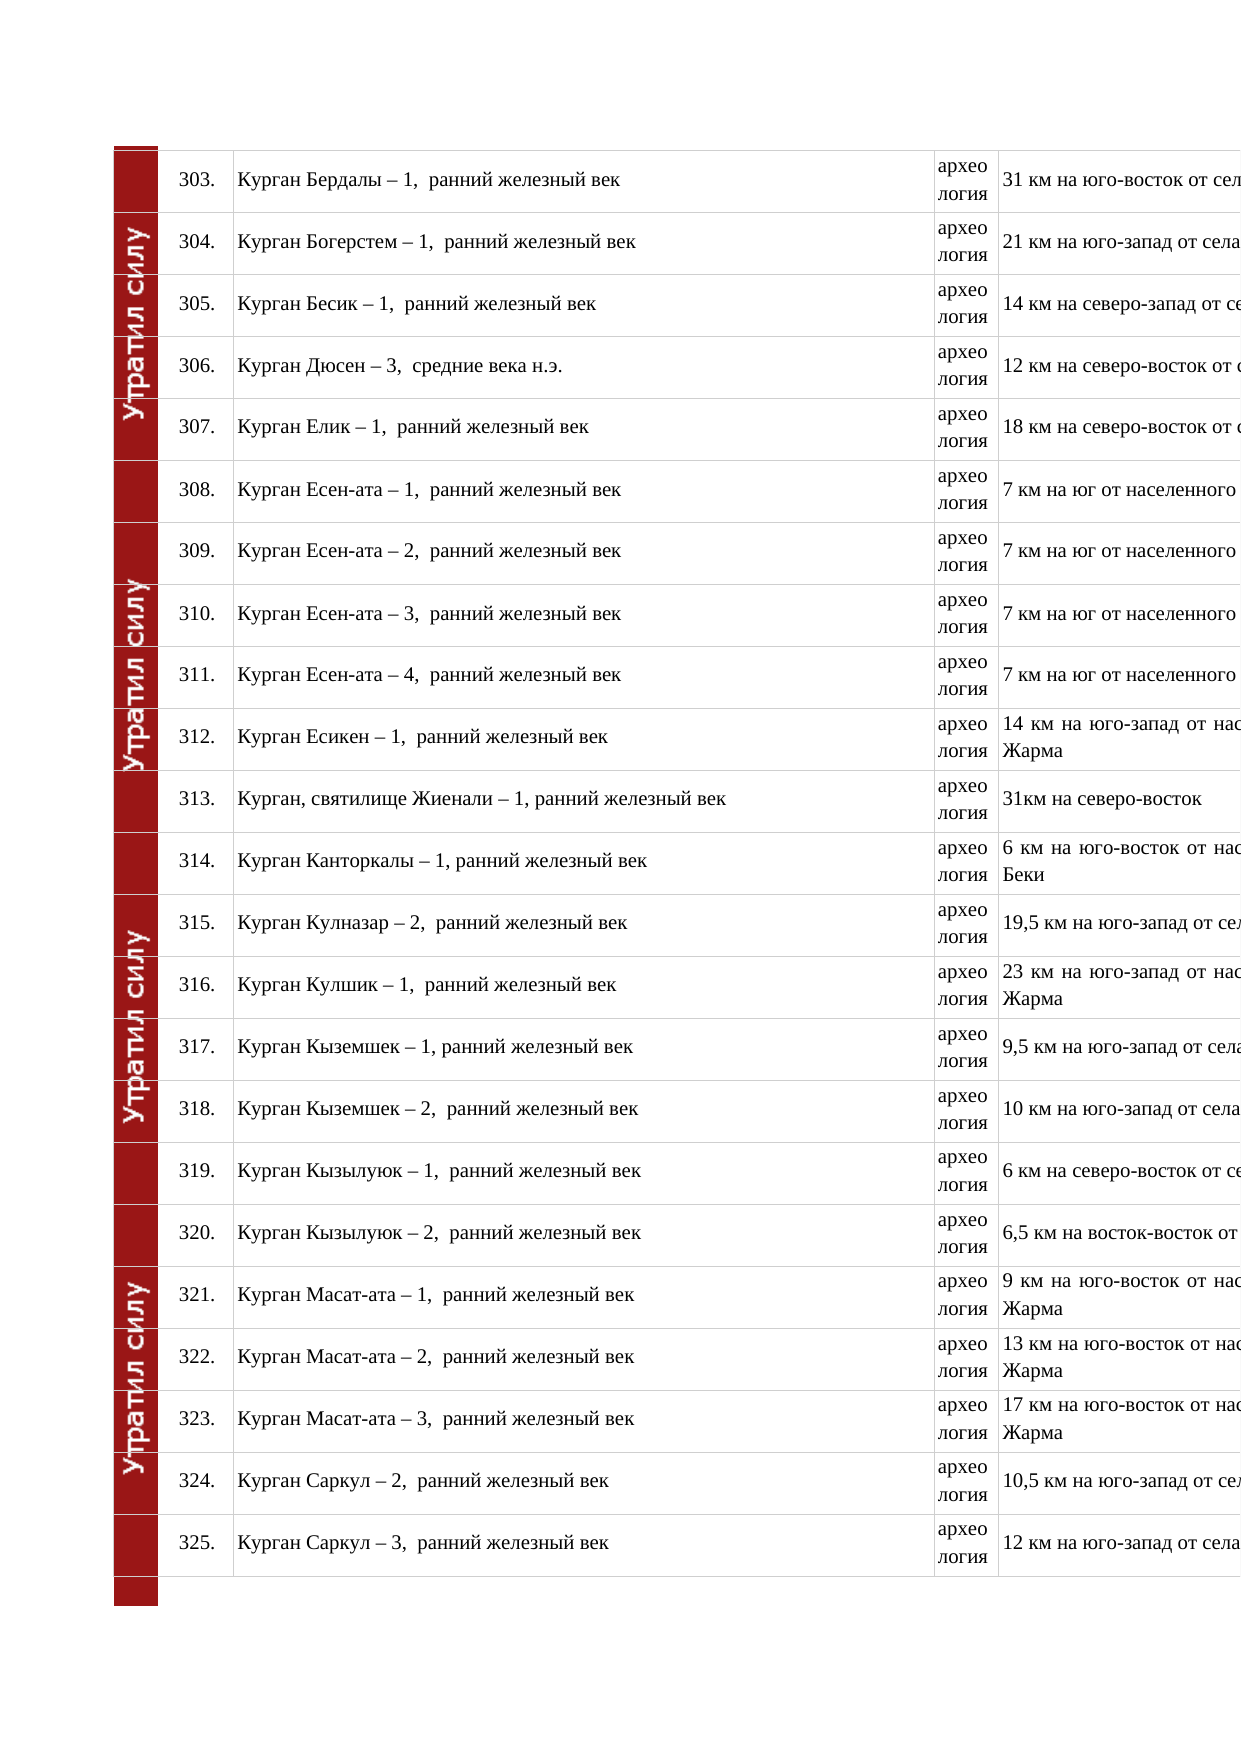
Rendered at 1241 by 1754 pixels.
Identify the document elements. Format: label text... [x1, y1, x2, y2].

table_cell археология [935, 1453, 998, 1513]
table_cell 320. [114, 1205, 233, 1266]
table_cell 31км на северо-восток от села Таучик [999, 771, 1240, 832]
table_cell археология [935, 337, 998, 398]
table_cell 14 км на юго-запад от населенного пункта Жарма [999, 709, 1240, 770]
table_cell 305. [114, 275, 233, 336]
table_cell 17 км на юго-восток от населенного пункта Жарма [999, 1391, 1240, 1452]
table_cell 7 км на юг от населенного пункта Беки [999, 647, 1240, 708]
table_cell археология [935, 771, 998, 832]
table_cell 21 км на юго-запад от села Сайотес [999, 213, 1240, 274]
table_cell 323. [114, 1391, 233, 1452]
table_cell Курган Есен-ата – 3, ранний железный век [234, 585, 934, 646]
table_cell археология [935, 399, 998, 460]
table_cell 319. [114, 1143, 233, 1204]
table_cell 316. [114, 957, 233, 1018]
table_cell 19,5 км на юго-запад от села Уштаган [999, 895, 1240, 956]
table_cell археология [935, 1081, 998, 1142]
table_cell Курган Кулназар – 2, ранний железный век [234, 895, 934, 956]
table_cell 307. [114, 399, 233, 460]
table_cell археология [935, 957, 998, 1018]
table_cell 14 км на северо-запад от села Кызылсай [999, 275, 1240, 336]
table_cell археология [935, 1205, 998, 1266]
picture [114, 146, 158, 150]
table_cell 7 км на юг от населенного пункта Беки [999, 585, 1240, 646]
table_cell 318. [114, 1081, 233, 1142]
table_cell археология [935, 1019, 998, 1080]
table_cell 9 км на юго-восток от населенного пункта Жарма [999, 1267, 1240, 1328]
table_cell 322. [114, 1329, 233, 1389]
table_cell 7 км на юг от населенного пункта Беки [999, 461, 1240, 522]
table_cell Курган Дюсен – 3, средние века н.э. [234, 337, 934, 398]
table_cell 12 км на юго-запад от села Тущыкудык [999, 1515, 1240, 1576]
table_cell Курган, святилище Жиенали – 1, ранний железный век [234, 771, 934, 832]
table_cell Курган Саркул – 3, ранний железный век [234, 1515, 934, 1576]
table_cell археология [935, 647, 998, 708]
table_cell Курган Кызылуюк – 1, ранний железный век [234, 1143, 934, 1204]
table_cell археология [935, 275, 998, 336]
table_cell Курган Масат-ата – 3, ранний железный век [234, 1391, 934, 1452]
table_cell Курган Богерстем – 1, ранний железный век [234, 213, 934, 274]
table_cell Курган Бесик – 1, ранний железный век [234, 275, 934, 336]
table_cell 312. [114, 709, 233, 770]
table_cell 13 км на юго-восток от населенного пункта Жарма [999, 1329, 1240, 1389]
table_cell 321. [114, 1267, 233, 1328]
table_cell 308. [114, 461, 233, 522]
table_cell археология [935, 461, 998, 522]
table_cell археология [935, 213, 998, 274]
table_cell 7 км на юг от населенного пункта Беки [999, 523, 1240, 584]
table_cell Курган Саркул – 2, ранний железный век [234, 1453, 934, 1513]
table_cell Курган Есен-ата – 1, ранний железный век [234, 461, 934, 522]
table_cell археология [935, 1267, 998, 1328]
table_cell 304. [114, 213, 233, 274]
table_cell археология [935, 1143, 998, 1204]
table_cell 303. [114, 151, 233, 212]
table_cell Курган Кыземшек – 2, ранний железный век [234, 1081, 934, 1142]
table_cell 18 км на северо-восток от села Уштаган [999, 399, 1240, 460]
table_cell 314. [114, 833, 233, 894]
table_cell Курган Есен-ата – 2, ранний железный век [234, 523, 934, 584]
table_cell 12 км на северо-восток от села Уштаган [999, 337, 1240, 398]
table_cell археология [935, 895, 998, 956]
table_cell 309. [114, 523, 233, 584]
table_cell 10,5 км на юго-запад от села Тущыкудык [999, 1453, 1240, 1513]
table_cell 313. [114, 771, 233, 832]
table_cell 315. [114, 895, 233, 956]
table_cell археология [935, 833, 998, 894]
table_cell Курган Есен-ата – 4, ранний железный век [234, 647, 934, 708]
table_cell 23 км на юго-запад от населенного пункта Жарма [999, 957, 1240, 1018]
table_cell 31 км на юго-восток от села Жармыш [999, 151, 1240, 212]
table_cell археология [935, 709, 998, 770]
table_cell археология [935, 523, 998, 584]
table_cell 10 км на юго-запад от села Тущыкудык [999, 1081, 1240, 1142]
table_cell Курган Кыземшек – 1, ранний железный век [234, 1019, 934, 1080]
table_cell 6 км на юго-восток от населенного пункта Беки [999, 833, 1240, 894]
table_cell Курган Кызылуюк – 2, ранний железный век [234, 1205, 934, 1266]
table_cell археология [935, 1391, 998, 1452]
table_cell Курган Кулшик – 1, ранний железный век [234, 957, 934, 1018]
table_cell археология [935, 151, 998, 212]
table_cell 310. [114, 585, 233, 646]
table_cell археология [935, 585, 998, 646]
table_cell 306. [114, 337, 233, 398]
table_cell Курган Канторкалы – 1, ранний железный век [234, 833, 934, 894]
table_cell археология [935, 1515, 998, 1576]
table_cell 325. [114, 1515, 233, 1576]
table_cell Курган Бердалы – 1, ранний железный век [234, 151, 934, 212]
table_cell Курган Масат-ата – 2, ранний железный век [234, 1329, 934, 1389]
table_cell 317. [114, 1019, 233, 1080]
table_cell 311. [114, 647, 233, 708]
table_cell археология [935, 1329, 998, 1389]
table_cell 324. [114, 1453, 233, 1513]
table_cell Курган Елик – 1, ранний железный век [234, 399, 934, 460]
table_cell Курган Есикен – 1, ранний железный век [234, 709, 934, 770]
picture [114, 1577, 158, 1606]
table_cell 6,5 км на восток-восток от села Уштаган [999, 1205, 1240, 1266]
table_cell 9,5 км на юго-запад от села Тущыкудык [999, 1019, 1240, 1080]
table_cell Курган Масат-ата – 1, ранний железный век [234, 1267, 934, 1328]
table_cell 6 км на северо-восток от села Уштаган [999, 1143, 1240, 1204]
